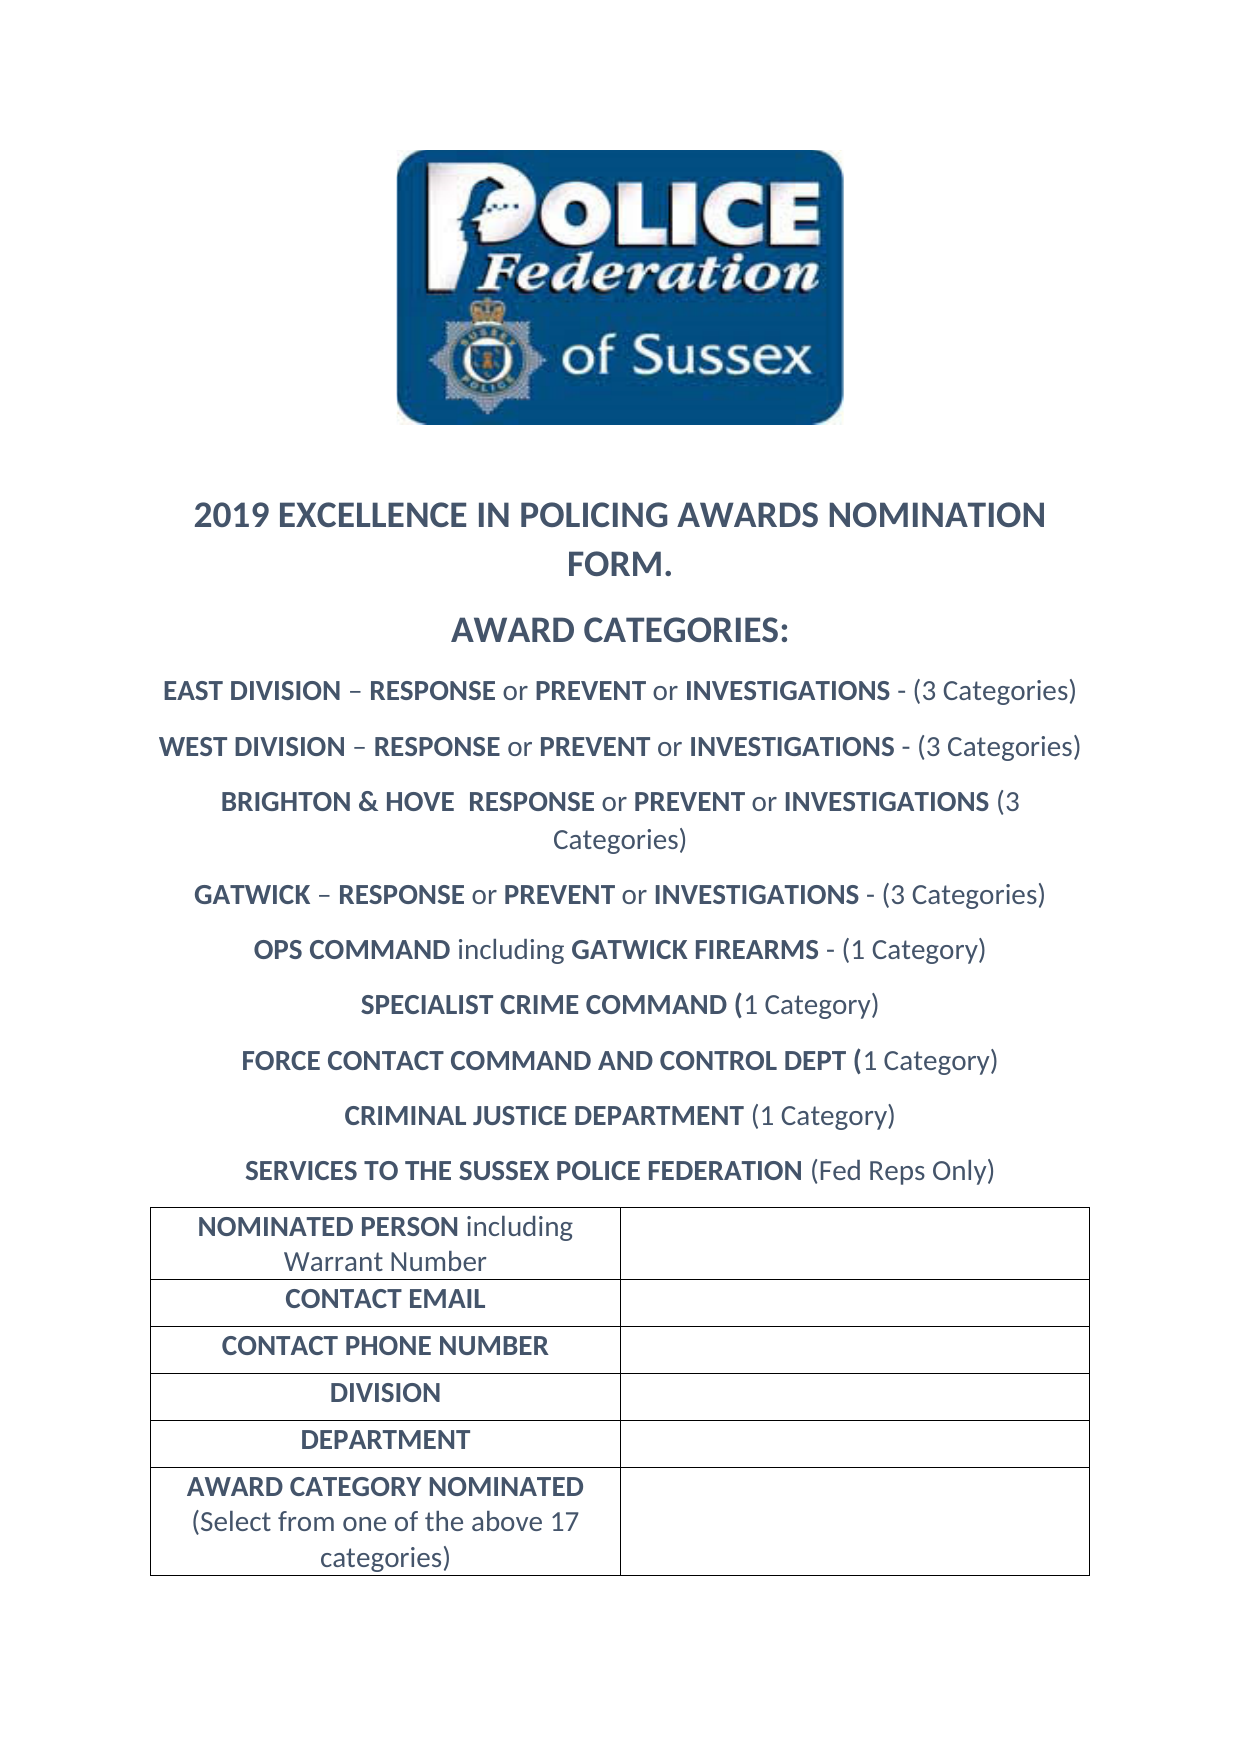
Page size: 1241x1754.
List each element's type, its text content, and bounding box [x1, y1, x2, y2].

table_cell CONTACT PHONE NUMBER [151, 1327, 620, 1373]
table_cell DIVISION [151, 1374, 620, 1420]
table_header NOMINATED PERSON including Warrant Number [151, 1208, 620, 1279]
text WEST DIVISION – RESPONSE or PREVENT or INVESTIGATIONS - (3 Categories) [150, 728, 1090, 763]
table_cell [621, 1327, 1089, 1373]
text AWARD CATEGORIES: [150, 606, 1090, 652]
text EAST DIVISION – RESPONSE or PREVENT or INVESTIGATIONS - (3 Categories) [150, 672, 1090, 708]
table_cell DEPARTMENT [151, 1421, 620, 1467]
table_cell [621, 1280, 1089, 1326]
text CRIMINAL JUSTICE DEPARTMENT (1 Category) [150, 1097, 1090, 1132]
table_cell [621, 1421, 1089, 1467]
table_header [621, 1208, 1089, 1279]
picture [396, 150, 844, 425]
text BRIGHTON & HOVE RESPONSE or PREVENT or INVESTIGATIONS (3 Categories) [150, 783, 1090, 857]
table_cell [621, 1374, 1089, 1420]
text SPECIALIST CRIME COMMAND (1 Category) [150, 986, 1090, 1022]
table_cell AWARD CATEGORY NOMINATED (Select from one of the above 17 categories) [151, 1468, 620, 1574]
text 2019 EXCELLENCE IN POLICING AWARDS NOMINATION FORM. [150, 491, 1090, 586]
text SERVICES TO THE SUSSEX POLICE FEDERATION (Fed Reps Only) [150, 1152, 1090, 1187]
text FORCE CONTACT COMMAND AND CONTROL DEPT (1 Category) [150, 1042, 1090, 1077]
table_cell [621, 1468, 1089, 1574]
text GATWICK – RESPONSE or PREVENT or INVESTIGATIONS - (3 Categories) [150, 876, 1090, 912]
table_cell CONTACT EMAIL [151, 1280, 620, 1326]
text OPS COMMAND including GATWICK FIREARMS - (1 Category) [150, 931, 1090, 967]
